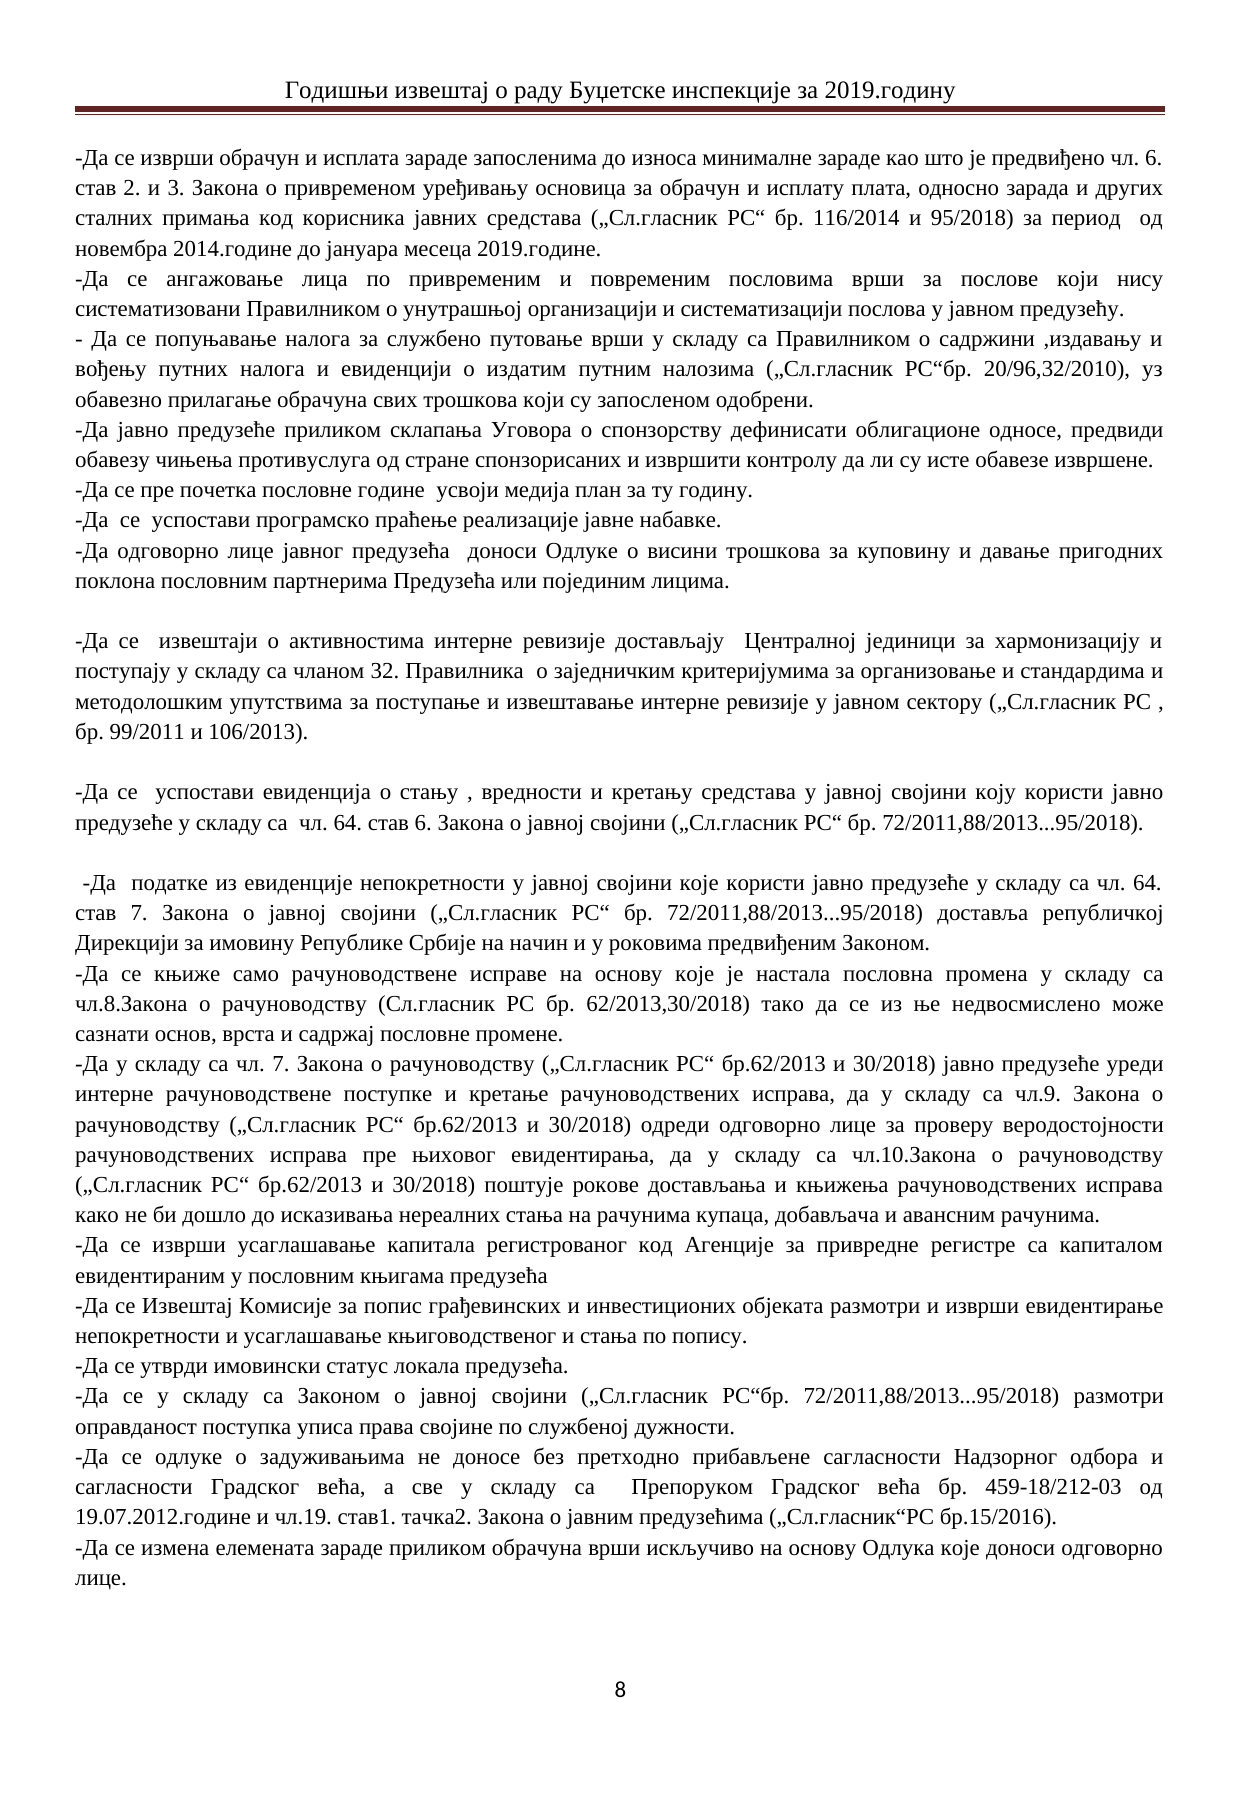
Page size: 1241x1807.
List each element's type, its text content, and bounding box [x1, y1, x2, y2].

text -Да се измена елемената зараде приликом обрачуна врши искључиво на основу Одлука које доноси одговорно лице. [75, 1533, 1165, 1590]
text -Да се ангажовање лица по привременим и повременим пословима врши за послове који нису систематизовани Правилником о унутрашњој организацији и систематизацији послова у јавном предузећу. [75, 265, 1165, 321]
text -Да одговорно лице јавног предузећа доноси Одлуке о висини трошкова за куповину и давање пригодних поклона пословним партнерима Предузећа или појединим лицима. [75, 537, 1165, 593]
text -Да се изврши обрачун и исплата зараде запосленима до износа минималне зараде као што је предвиђено чл. 6. став 2. и 3. Закона о привременом уређивању основица за обрачун и исплату плата, односно зарада и других сталних примања код корисника јавних средстава („Сл.гласник РС“ бр. 116/2014 и 95/2018) за период од новембра 2014.године до јануара месеца 2019.године. [75, 144, 1165, 261]
text -Да се успостави програмско праћење реализације јавне набавке. [75, 506, 1165, 533]
text -Да се изврши усаглашавање капитала регистрованог код Агенције за привредне регистре са капиталом евидентираним у пословним књигама предузећа [75, 1231, 1165, 1288]
text -Да се књиже само рачуноводствене исправе на основу које је настала пословна промена у складу са чл.8.Закона о рачуноводству (Сл.гласник РС бр. 62/2013,30/2018) тако да се из ње недвосмислено може сазнати основ, врста и садржај пословне промене. [75, 959, 1165, 1046]
text -Да се успостави евиденција о стању , вредности и кретању средстава у јавној својини коју користи јавно предузеће у складу са чл. 64. став 6. Закона о јавној својини („Сл.гласник РС“ бр. 72/2011,88/2013...95/2018). [75, 778, 1165, 835]
text -Да се извештаји о активностима интерне ревизије достављају Централној јединици за хармонизацију и поступају у складу са чланом 32. Правилника о заједничким критеријумима за организовање и стандардима и методолошким упутствима за поступање и извештавање интерне ревизије у јавном сектору („Сл.гласник РС , бр. 99/2011 и 106/2013). [75, 627, 1165, 744]
text -Да се Извештај Комисије за попис грађевинских и инвестиционих објеката размотри и изврши евидентирање непокретности и усаглашавање књиговодственог и стања по попису. [75, 1292, 1165, 1348]
text -Да се утврди имовински статус локала предузећа. [75, 1352, 1165, 1379]
text -Да јавно предузеће приликом склапања Уговора о спонзорству дефинисати облигационе односе, предвиди обавезу чињења противуслуга од стране спонзорисаних и извршити контролу да ли су исте обавезе извршене. [75, 416, 1165, 472]
text -Да се у складу са Законом о јавној својини („Сл.гласник РС“бр. 72/2011,88/2013...95/2018) размотри оправданост поступка уписа права својине по службеној дужности. [75, 1382, 1165, 1439]
text -Да податке из евиденције непокретности у јавној својини које користи јавно предузеће у складу са чл. 64. став 7. Закона о јавној својини („Сл.гласник РС“ бр. 72/2011,88/2013...95/2018) доставља републичкој Дирекцији за имовину Републике Србије на начин и у роковима предвиђеним Законом. [75, 869, 1165, 956]
text - Да се попуњавање налога за службено путовање врши у складу са Правилником о садржини ,издавању и вођењу путних налога и евиденцији о издатим путним налозима („Сл.гласник РС“бр. 20/96,32/2010), уз обавезно прилагање обрачуна свих трошкова који су запосленом одобрени. [75, 325, 1165, 412]
text -Да у складу са чл. 7. Закона о рачуноводству („Сл.гласник РС“ бр.62/2013 и 30/2018) јавно предузеће уреди интерне рачунoводствене поступке и кретање рачуноводствених исправа, да у складу са чл.9. Закона о рачуноводству („Сл.гласник РС“ бр.62/2013 и 30/2018) одреди одговорно лице за проверу веродостојности рачуноводствених исправа пре њиховог евидентирања, да у складу са чл.10.Закона о рачуноводству („Сл.гласник РС“ бр.62/2013 и 30/2018) поштује рокове достављања и књижења рачуноводствених исправа како не би дошло до исказивања нереалних стања на рачунима купаца, добављача и авансним рачунима. [75, 1050, 1165, 1228]
text -Да се одлуке о задуживањима не доносе без претходно прибављене сагласности Надзорног одбора и сагласности Градског већа, а све у складу са Препоруком Градског већа бр. 459-18/212-03 од 19.07.2012.године и чл.19. став1. тачка2. Закона о јавним предузећима („Сл.гласник“РС бр.15/2016). [75, 1443, 1165, 1530]
text -Да се пре почетка пословне године усвоји медија план за ту годину. [75, 476, 1165, 503]
